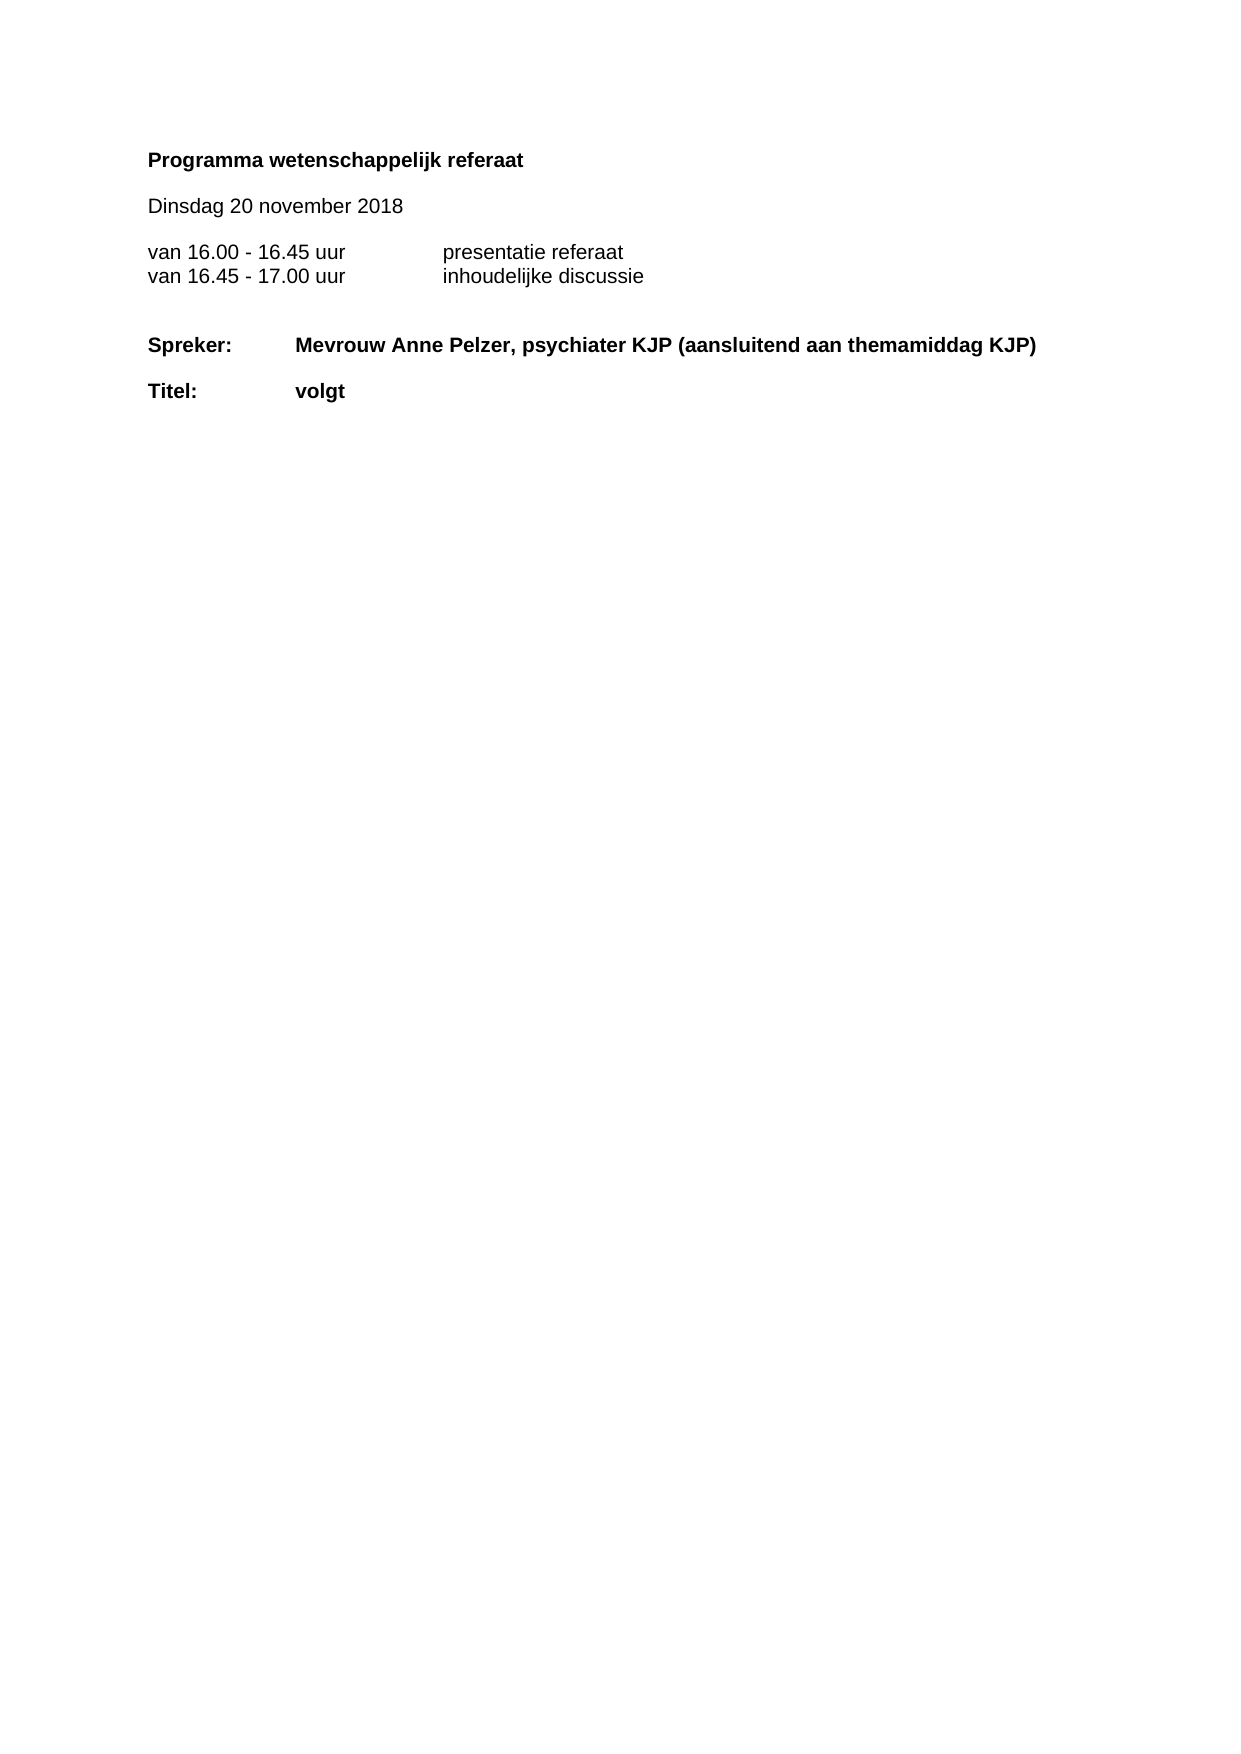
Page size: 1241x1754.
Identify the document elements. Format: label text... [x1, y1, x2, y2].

text van 16.00 - 16.45 uur presentatie referaat [148, 239, 1152, 263]
text Titel: volgt [148, 379, 1152, 403]
text Dinsdag 20 november 2018 [148, 193, 1152, 217]
text Spreker: Mevrouw Anne Pelzer, psychiater KJP (aansluitend aan themamiddag KJP) [148, 333, 1152, 357]
text van 16.45 - 17.00 uur inhoudelijke discussie [148, 263, 1152, 287]
text Programma wetenschappelijk referaat [148, 148, 1152, 172]
